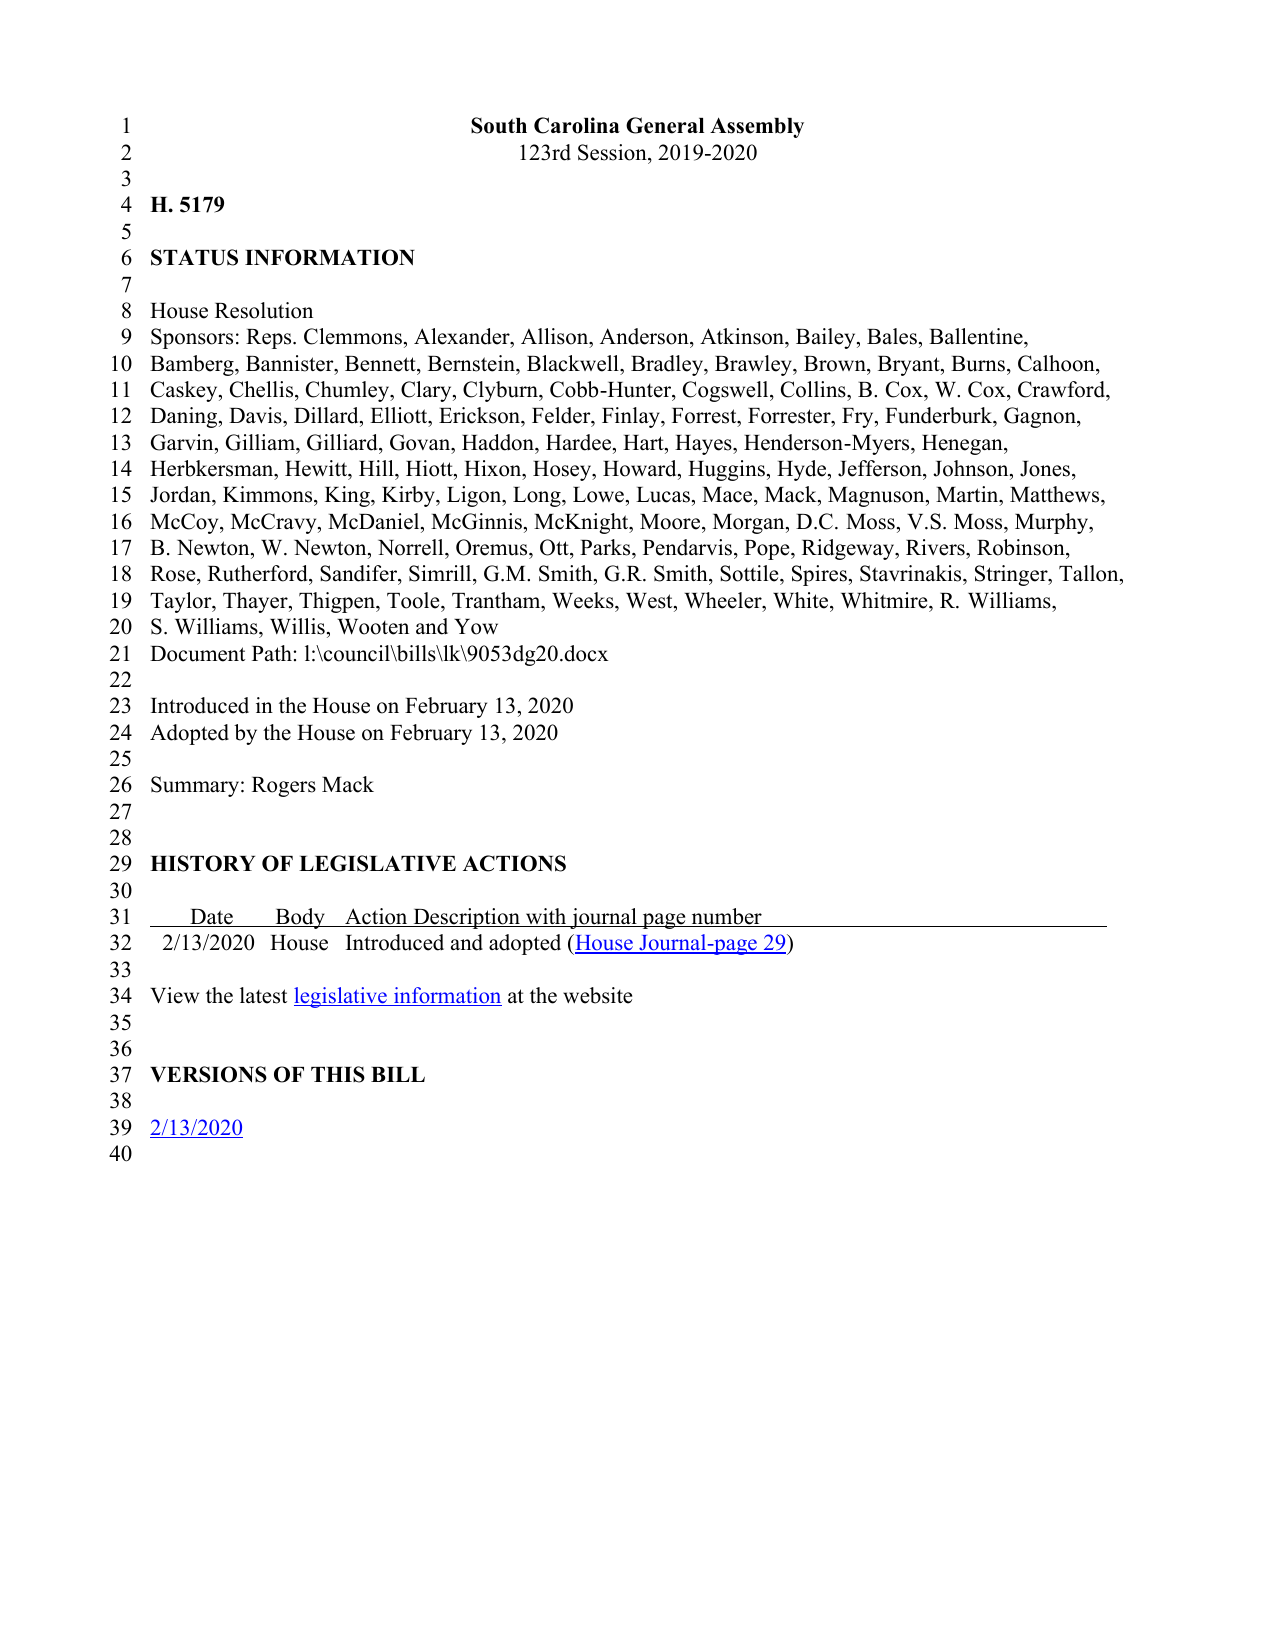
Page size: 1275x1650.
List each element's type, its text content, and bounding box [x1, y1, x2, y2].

text Sponsors: Reps. Clemmons, Alexander, Allison, Anderson, Atkinson, Bailey, Bales, Ballentine, Bamberg, Bannister, Bennett, Bernstein, Blackwell, Bradley, Brawley, Brown, Bryant, Burns, Calhoon, Caskey, Chellis, Chumley, Clary, Clyburn, Cobb-Hunter, Cogswell, Collins, B. Cox, W. Cox, Crawford, Daning, Davis, Dillard, Elliott, Erickson, Felder, Finlay, Forrest, Forrester, Fry, Funderburk, Gagnon, Garvin, Gilliam, Gilliard, Govan, Haddon, Hardee, Hart, Hayes, Henderson-Myers, Henegan, Herbkersman, Hewitt, Hill, Hiott, Hixon, Hosey, Howard, Huggins, Hyde, Jefferson, Johnson, Jones, Jordan, Kimmons, King, Kirby, Ligon, Long, Lowe, Lucas, Mace, Mack, Magnuson, Martin, Matthews, McCoy, McCravy, McDaniel, McGinnis, McKnight, Moore, Morgan, D.C. Moss, V.S. Moss, Murphy, B. Newton, W. Newton, Norrell, Oremus, Ott, Parks, Pendarvis, Pope, Ridgeway, Rivers, Robinson, Rose, Rutherford, Sandifer, Simrill, G.M. Smith, G.R. Smith, Sottile, Spires, Stavrinakis, Stringer, Tallon, Taylor, Thayer, Thigpen, Toole, Trantham, Weeks, West, Wheeler, White, Whitmire, R. Williams, S. Williams, Willis, Wooten and Yow [150, 323, 1125, 639]
text South Carolina General Assembly [150, 112, 1125, 139]
text HISTORY OF LEGISLATIVE ACTIONS [150, 850, 1125, 877]
text House Resolution [150, 297, 1125, 323]
text View the latest legislative information at the website [150, 982, 1125, 1008]
text Summary: Rogers Mack [150, 771, 1125, 798]
text 2/13/2020 House Introduced and adopted (House Journal-page 29) [150, 929, 1125, 956]
text 2/13/2020 [150, 1114, 1125, 1140]
text VERSIONS OF THIS BILL [150, 1061, 1125, 1088]
text Document Path: l:\council\bills\lk\9053dg20.docx [150, 639, 1125, 666]
text H. 5179 [150, 192, 1125, 218]
text Date Body Action Description with journal page number [150, 903, 1125, 929]
text 123rd Session, 2019-2020 [150, 139, 1125, 165]
text STATUS INFORMATION [150, 244, 1125, 271]
text Introduced in the House on February 13, 2020 [150, 692, 1125, 719]
text Adopted by the House on February 13, 2020 [150, 719, 1125, 745]
